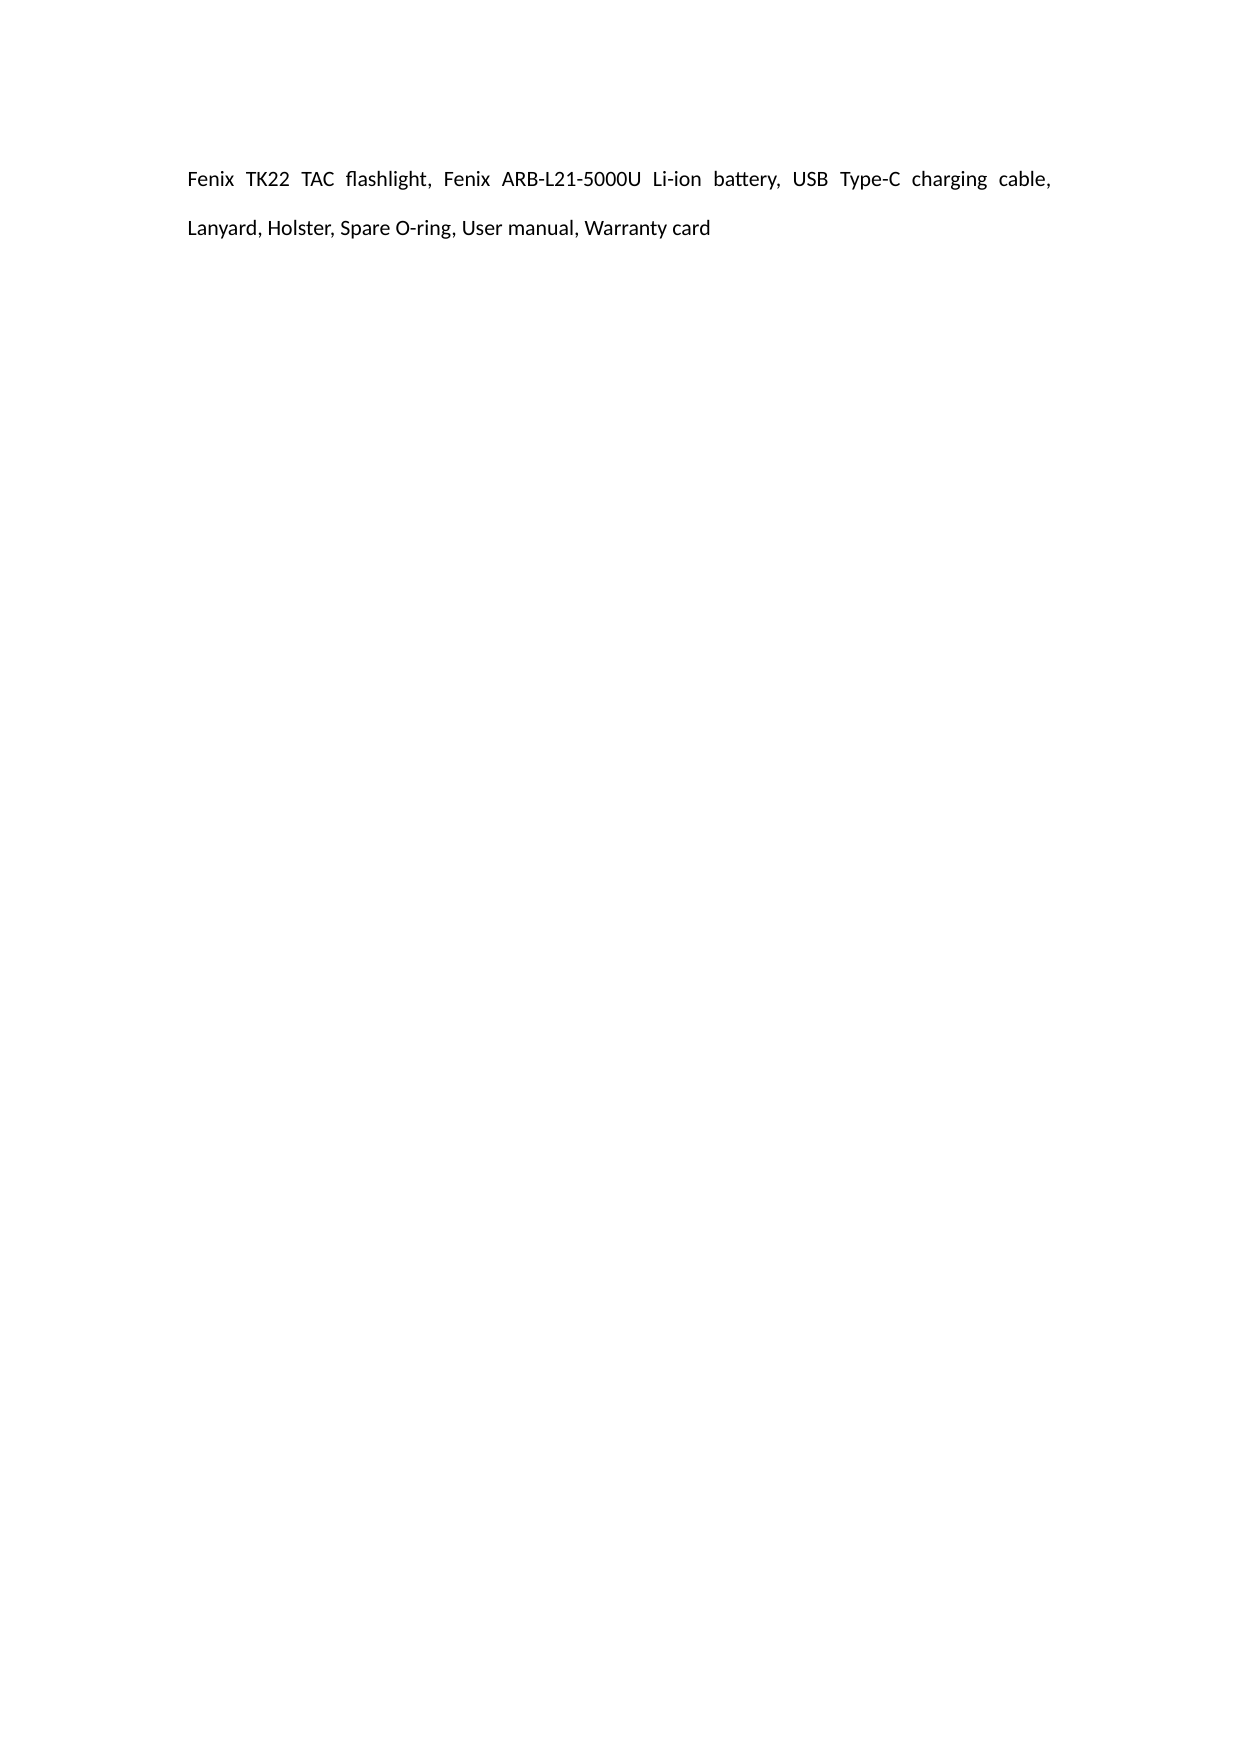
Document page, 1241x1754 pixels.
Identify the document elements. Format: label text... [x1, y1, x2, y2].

text Fenix TK22 TAC flashlight, Fenix ARB-L21-5000U Li-ion battery, USB Type-C charging cable, Lanyard, Holster, Spare O-ring, User manual, Warranty card [187, 162, 1053, 243]
